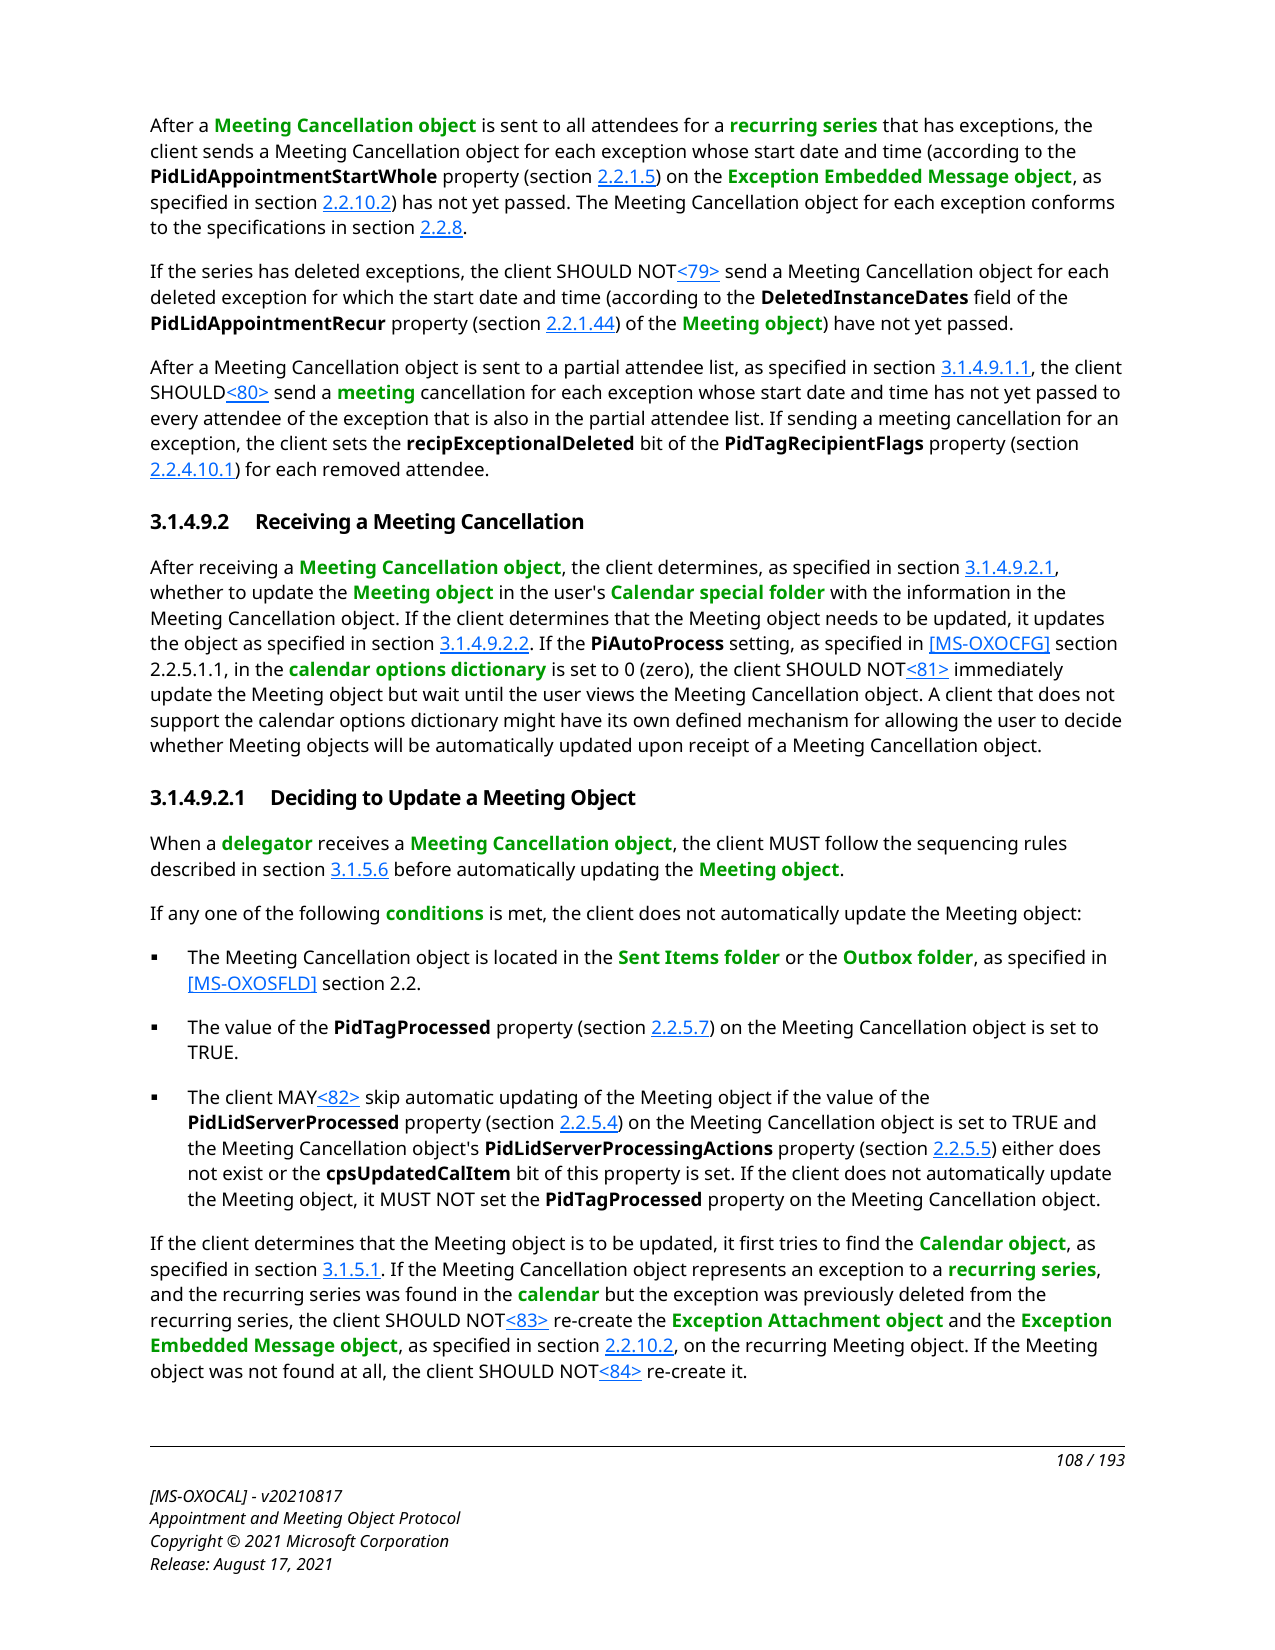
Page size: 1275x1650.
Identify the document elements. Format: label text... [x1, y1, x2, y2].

text After a Meeting Cancellation object is sent to all attendees for a recurring series that has exceptions, the client sends a Meeting Cancellation object for each exception whose start date and time (according to the PidLidAppointmentStartWhole property (section 2.2.1.5) on the Exception Embedded Message object, as specified in section 2.2.10.2) has not yet passed. The Meeting Cancellation object for each exception conforms to the specifications in section 2.2.8. [150, 112, 1125, 240]
text When a delegator receives a Meeting Cancellation object, the client MUST follow the sequencing rules described in section 3.1.5.6 before automatically updating the Meeting object. [150, 830, 1125, 881]
subtitle Deciding to Update a Meeting Object [150, 783, 1125, 812]
text After receiving a Meeting Cancellation object, the client determines, as specified in section 3.1.4.9.2.1, whether to update the Meeting object in the user's Calendar special folder with the information in the Meeting Cancellation object. If the client determines that the Meeting object needs to be updated, it updates the object as specified in section 3.1.4.9.2.2. If the PiAutoProcess setting, as specified in [MS-OXOCFG] section 2.2.5.1.1, in the calendar options dictionary is set to 0 (zero), the client SHOULD NOT<81> immediately update the Meeting object but wait until the user views the Meeting Cancellation object. A client that does not support the calendar options dictionary might have its own defined mechanism for allowing the user to decide whether Meeting objects will be automatically updated upon receipt of a Meeting Cancellation object. [150, 554, 1125, 758]
subtitle Receiving a Meeting Cancellation [150, 507, 1125, 535]
list The Meeting Cancellation object is located in the Sent Items folder or the Outbox folder, as specified in [MS-OXOSFLD] section 2.2. [150, 944, 1125, 995]
text If any one of the following conditions is met, the client does not automatically update the Meeting object: [150, 900, 1125, 926]
list The client MAY<82> skip automatic updating of the Meeting object if the value of the PidLidServerProcessed property (section 2.2.5.4) on the Meeting Cancellation object is set to TRUE and the Meeting Cancellation object's PidLidServerProcessingActions property (section 2.2.5.5) either does not exist or the cpsUpdatedCalItem bit of this property is set. If the client does not automatically update the Meeting object, it MUST NOT set the PidTagProcessed property on the Meeting Cancellation object. [150, 1084, 1125, 1212]
text If the client determines that the Meeting object is to be updated, it first tries to find the Calendar object, as specified in section 3.1.5.1. If the Meeting Cancellation object represents an exception to a recurring series, and the recurring series was found in the calendar but the exception was previously deleted from the recurring series, the client SHOULD NOT<83> re-create the Exception Attachment object and the Exception Embedded Message object, as specified in section 2.2.10.2, on the recurring Meeting object. If the Meeting object was not found at all, the client SHOULD NOT<84> re-create it. [150, 1230, 1125, 1383]
text If the series has deleted exceptions, the client SHOULD NOT<79> send a Meeting Cancellation object for each deleted exception for which the start date and time (according to the DeletedInstanceDates field of the PidLidAppointmentRecur property (section 2.2.1.44) of the Meeting object) have not yet passed. [150, 259, 1125, 335]
text After a Meeting Cancellation object is sent to a partial attendee list, as specified in section 3.1.4.9.1.1, the client SHOULD<80> send a meeting cancellation for each exception whose start date and time has not yet passed to every attendee of the exception that is also in the partial attendee list. If sending a meeting cancellation for an exception, the client sets the recipExceptionalDeleted bit of the PidTagRecipientFlags property (section 2.2.4.10.1) for each removed attendee. [150, 354, 1125, 482]
list The value of the PidTagProcessed property (section 2.2.5.7) on the Meeting Cancellation object is set to TRUE. [150, 1014, 1125, 1065]
